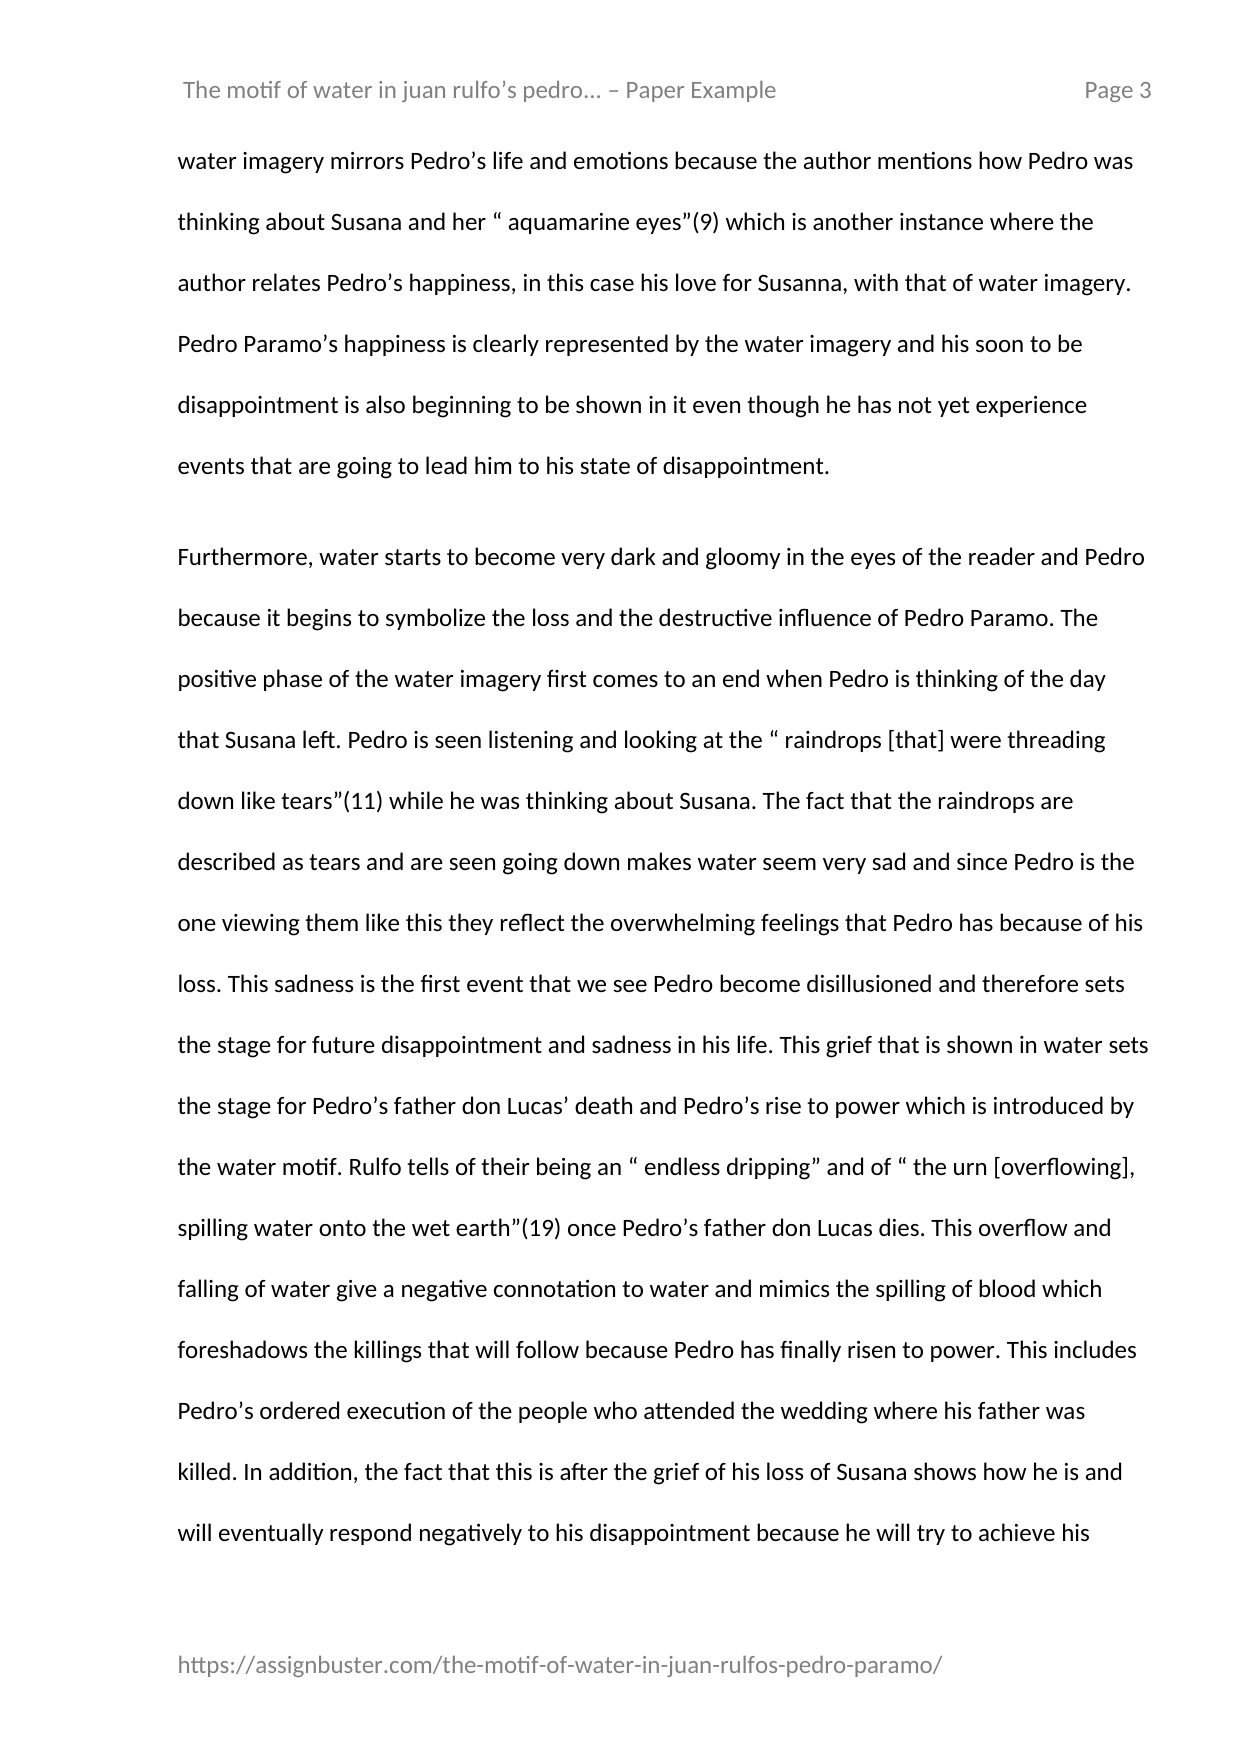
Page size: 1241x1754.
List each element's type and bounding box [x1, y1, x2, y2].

text [177, 541, 1152, 1548]
text [177, 145, 1152, 481]
